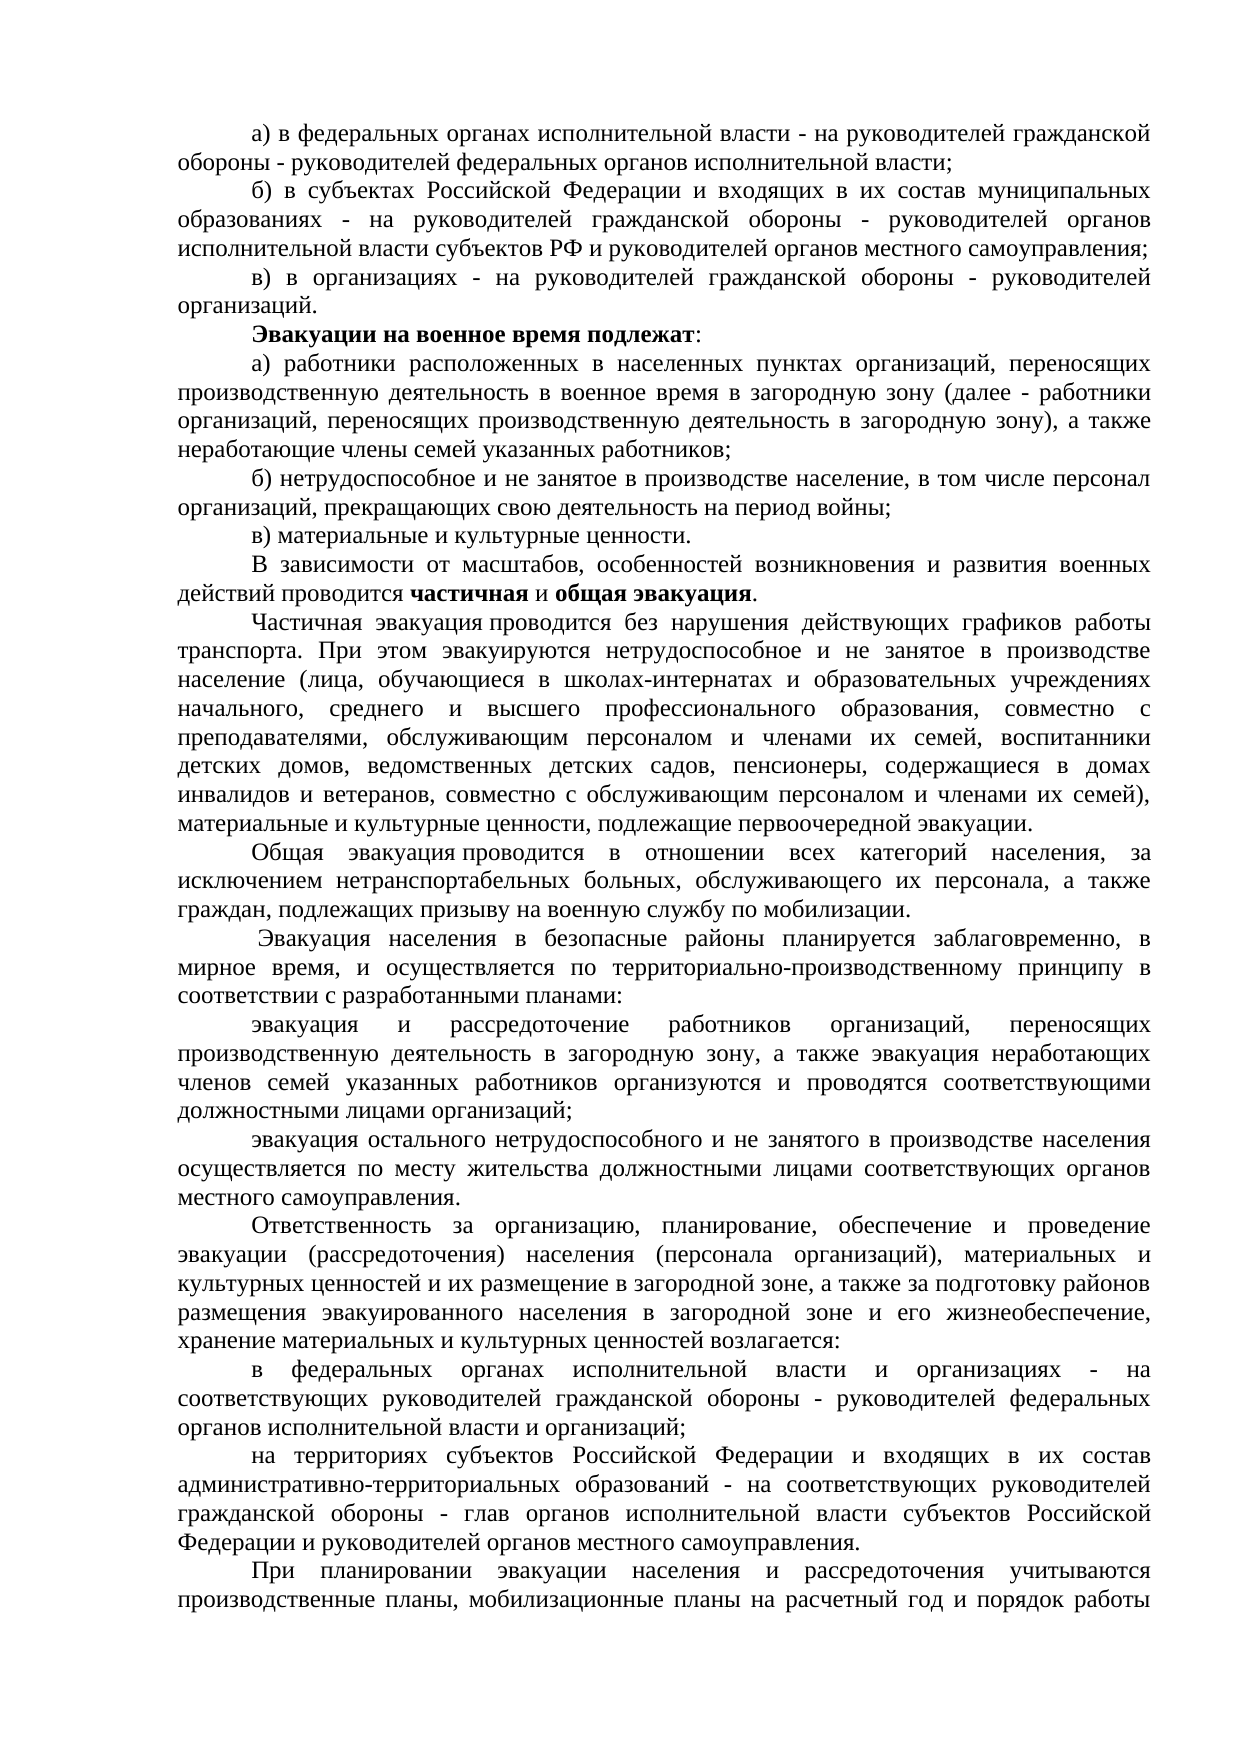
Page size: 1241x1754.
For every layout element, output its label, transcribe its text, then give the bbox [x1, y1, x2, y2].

text Ответственность за организацию, планирование, обеспечение и проведение эвакуации (рассредоточения) населения (персонала организаций), материальных и культурных ценностей и их размещение в загородной зоне, а также за подготовку районов размещения эвакуированного населения в загородной зоне и его жизнеобеспечение, хранение материальных и культурных ценностей возлагается: [177, 1211, 1152, 1354]
text а) в федеральных органах исполнительной власти - на руководителей гражданской обороны - руководителей федеральных органов исполнительной власти; [177, 118, 1152, 176]
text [177, 1556, 1152, 1613]
text Эвакуации на военное время подлежат: [177, 319, 1152, 348]
text эвакуация и рассредоточение работников организаций, переносящих производственную деятельность в загородную зону, а также эвакуация неработающих членов семей указанных работников организуются и проводятся соответствующими должностными лицами организаций; [177, 1009, 1152, 1124]
text на территориях субъектов Российской Федерации и входящих в их состав административно-территориальных образований - на соответствующих руководителей гражданской обороны - глав органов исполнительной власти субъектов Российской Федерации и руководителей органов местного самоуправления. [177, 1441, 1152, 1556]
text В зависимости от масштабов, особенностей возникновения и развития военных действий проводится частичная и общая эвакуация. [177, 549, 1152, 607]
text Общая эвакуация проводится в отношении всех категорий населения, за исключением нетранспортабельных больных, обслуживающего их персонала, а также граждан, подлежащих призыву на военную службу по мобилизации. [177, 837, 1152, 923]
text в федеральных органах исполнительной власти и организациях - на соответствующих руководителей гражданской обороны - руководителей федеральных органов исполнительной власти и организаций; [177, 1354, 1152, 1441]
text эвакуация остального нетрудоспособного и не занятого в производстве населения осуществляется по месту жительства должностными лицами соответствующих органов местного самоуправления. [177, 1124, 1152, 1211]
text в) материальные и культурные ценности. [177, 521, 1152, 549]
text а) работники расположенных в населенных пунктах организаций, переносящих производственную деятельность в военное время в загородную зону (далее - работники организаций, переносящих производственную деятельность в загородную зону), а также неработающие члены семей указанных работников; [177, 348, 1152, 463]
text Эвакуация населения в безопасные районы планируется заблаговременно, в мирное время, и осуществляется по территориально-производственному принципу в соответствии с разработанными планами: [177, 923, 1152, 1009]
text б) в субъектах Российской Федерации и входящих в их состав муниципальных образованиях - на руководителей гражданской обороны - руководителей органов исполнительной власти субъектов РФ и руководителей органов местного самоуправления; [177, 176, 1152, 262]
text Частичная эвакуация проводится без нарушения действующих графиков работы транспорта. При этом эвакуируются нетрудоспособное и не занятое в производстве население (лица, обучающиеся в школах-интернатах и образовательных учреждениях начального, среднего и высшего профессионального образования, совместно с преподавателями, обслуживающим персоналом и членами их семей, воспитанники детских домов, ведомственных детских садов, пенсионеры, содержащиеся в домах инвалидов и ветеранов, совместно с обслуживающим персоналом и членами их семей), материальные и культурные ценности, подлежащие первоочередной эвакуации. [177, 607, 1152, 837]
text в) в организациях - на руководителей гражданской обороны - руководителей организаций. [177, 262, 1152, 319]
text б) нетрудоспособное и не занятое в производстве население, в том числе персонал организаций, прекращающих свою деятельность на период войны; [177, 463, 1152, 521]
